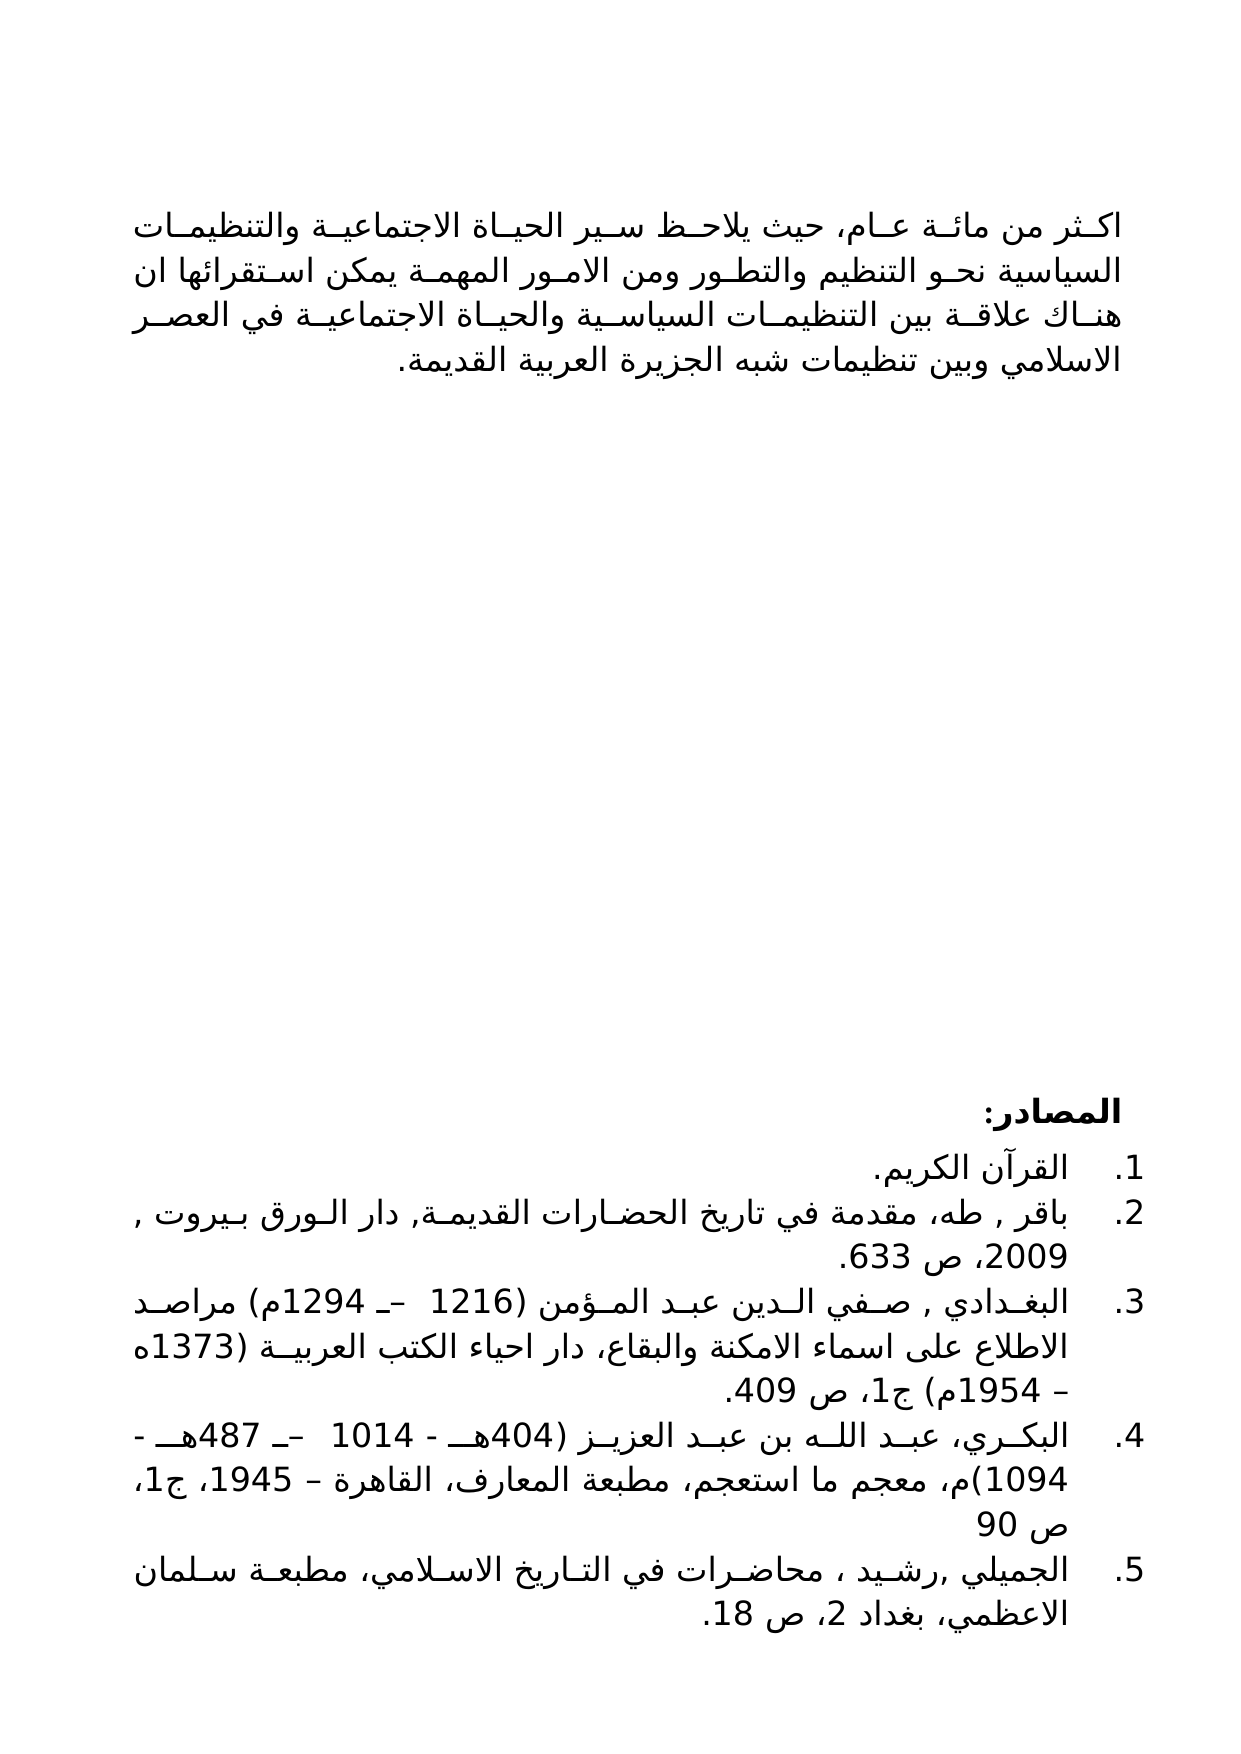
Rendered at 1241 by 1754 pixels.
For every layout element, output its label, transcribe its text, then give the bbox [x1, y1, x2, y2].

list القرآن الكريم. [133, 1149, 1113, 1188]
list باقر , طه، مقدمة في تاريخ الحضارات القديمة, دار الورق بيروت , 2009، ص 633. [133, 1193, 1113, 1277]
list البكري، عبد الله بن عبد العزيز (404هـ - 1014 – 487هـ - 1094)م، معجم ما استعجم، مطبعة المعارف، القاهرة – 1945، ج1، ص 90 [133, 1416, 1113, 1544]
list البغدادي , صفي الدين عبد المؤمن (1216 – 1294م) مراصد الاطلاع على اسماء الامكنة والبقاع، دار احياء الكتب العربية (1373ه – 1954م) ج1، ص 409. [133, 1283, 1113, 1411]
text المصادر: [133, 1092, 1122, 1131]
list الجميلي ,رشيد ، محاضرات في التاريخ الاسلامي، مطبعة سلمان الاعظمي، بغداد 2، ص 18. [133, 1550, 1113, 1633]
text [133, 207, 1122, 379]
